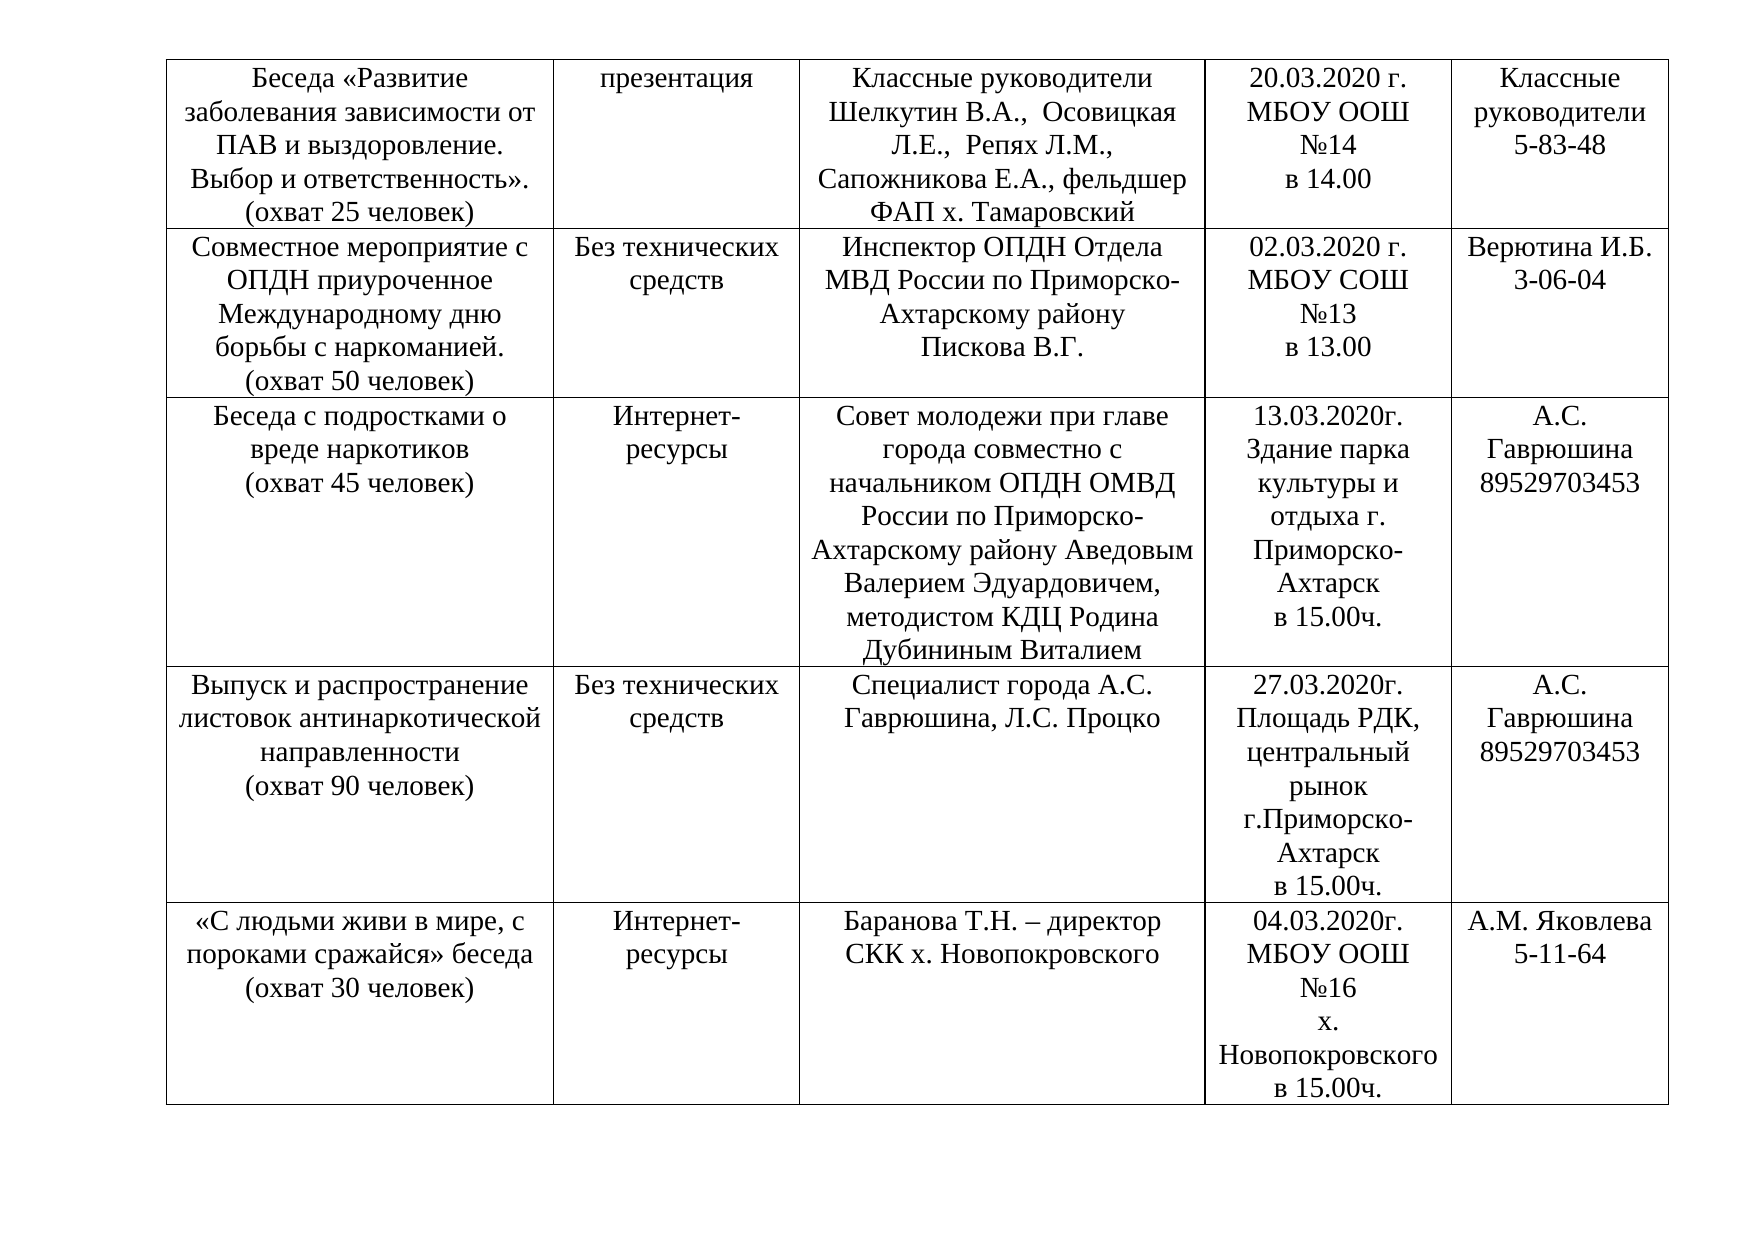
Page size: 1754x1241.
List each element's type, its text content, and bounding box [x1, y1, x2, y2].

table_cell Выпуск и распространение листовок антинаркотической направленности (охват 90 человек) [167, 667, 553, 902]
table_cell А.С. Гаврюшина 89529703453 [1452, 667, 1668, 902]
table_cell 02.03.2020 г. МБОУ СОШ №13 в 13.00 [1206, 229, 1451, 397]
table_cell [800, 903, 1204, 1104]
table_cell 13.03.2020г. Здание парка культуры и отдыха г. Приморско-Ахтарск в 15.00ч. [1206, 398, 1451, 666]
table_cell Интернет-ресурсы [554, 398, 799, 666]
table_cell Классные руководители Шелкутин В.А., Осовицкая Л.Е., Репях Л.М., Сапожникова Е.А., фельдшер ФАП х. Тамаровский [800, 60, 1204, 228]
table_cell Совет молодежи при главе города совместно с начальником ОПДН ОМВД России по Приморско-Ахтарскому району Аведовым Валерием Эдуардовичем, методистом КДЦ Родина Дубининым Виталием [800, 398, 1204, 666]
table_cell Инспектор ОПДН Отдела МВД России по Приморско-Ахтарскому району Пискова В.Г. [800, 229, 1204, 397]
table_cell 27.03.2020г. Площадь РДК, центральный рынок г.Приморско-Ахтарск в 15.00ч. [1206, 667, 1451, 902]
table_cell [1452, 903, 1668, 1104]
table_cell Беседа с подростками о вреде наркотиков (охват 45 человек) [167, 398, 553, 666]
table_cell Без технических средств [554, 667, 799, 902]
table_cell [1206, 903, 1451, 1104]
table_cell Совместное мероприятие с ОПДН приуроченное Международному дню борьбы с наркоманией. (охват 50 человек) [167, 229, 553, 397]
table_cell презентация [554, 60, 799, 228]
table_cell Верютина И.Б. 3-06-04 [1452, 229, 1668, 397]
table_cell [167, 903, 553, 1104]
table_cell 20.03.2020 г. МБОУ ООШ №14 в 14.00 [1206, 60, 1451, 228]
table_cell Беседа «Развитие заболевания зависимости от ПАВ и выздоровление. Выбор и ответственность». (охват 25 человек) [167, 60, 553, 228]
table_cell Интернет-ресурсы [554, 903, 799, 1104]
table_cell Специалист города А.С. Гаврюшина, Л.С. Процко [800, 667, 1204, 902]
table_cell Без технических средств [554, 229, 799, 397]
table_cell Классные руководители 5-83-48 [1452, 60, 1668, 228]
table_cell А.С. Гаврюшина 89529703453 [1452, 398, 1668, 666]
